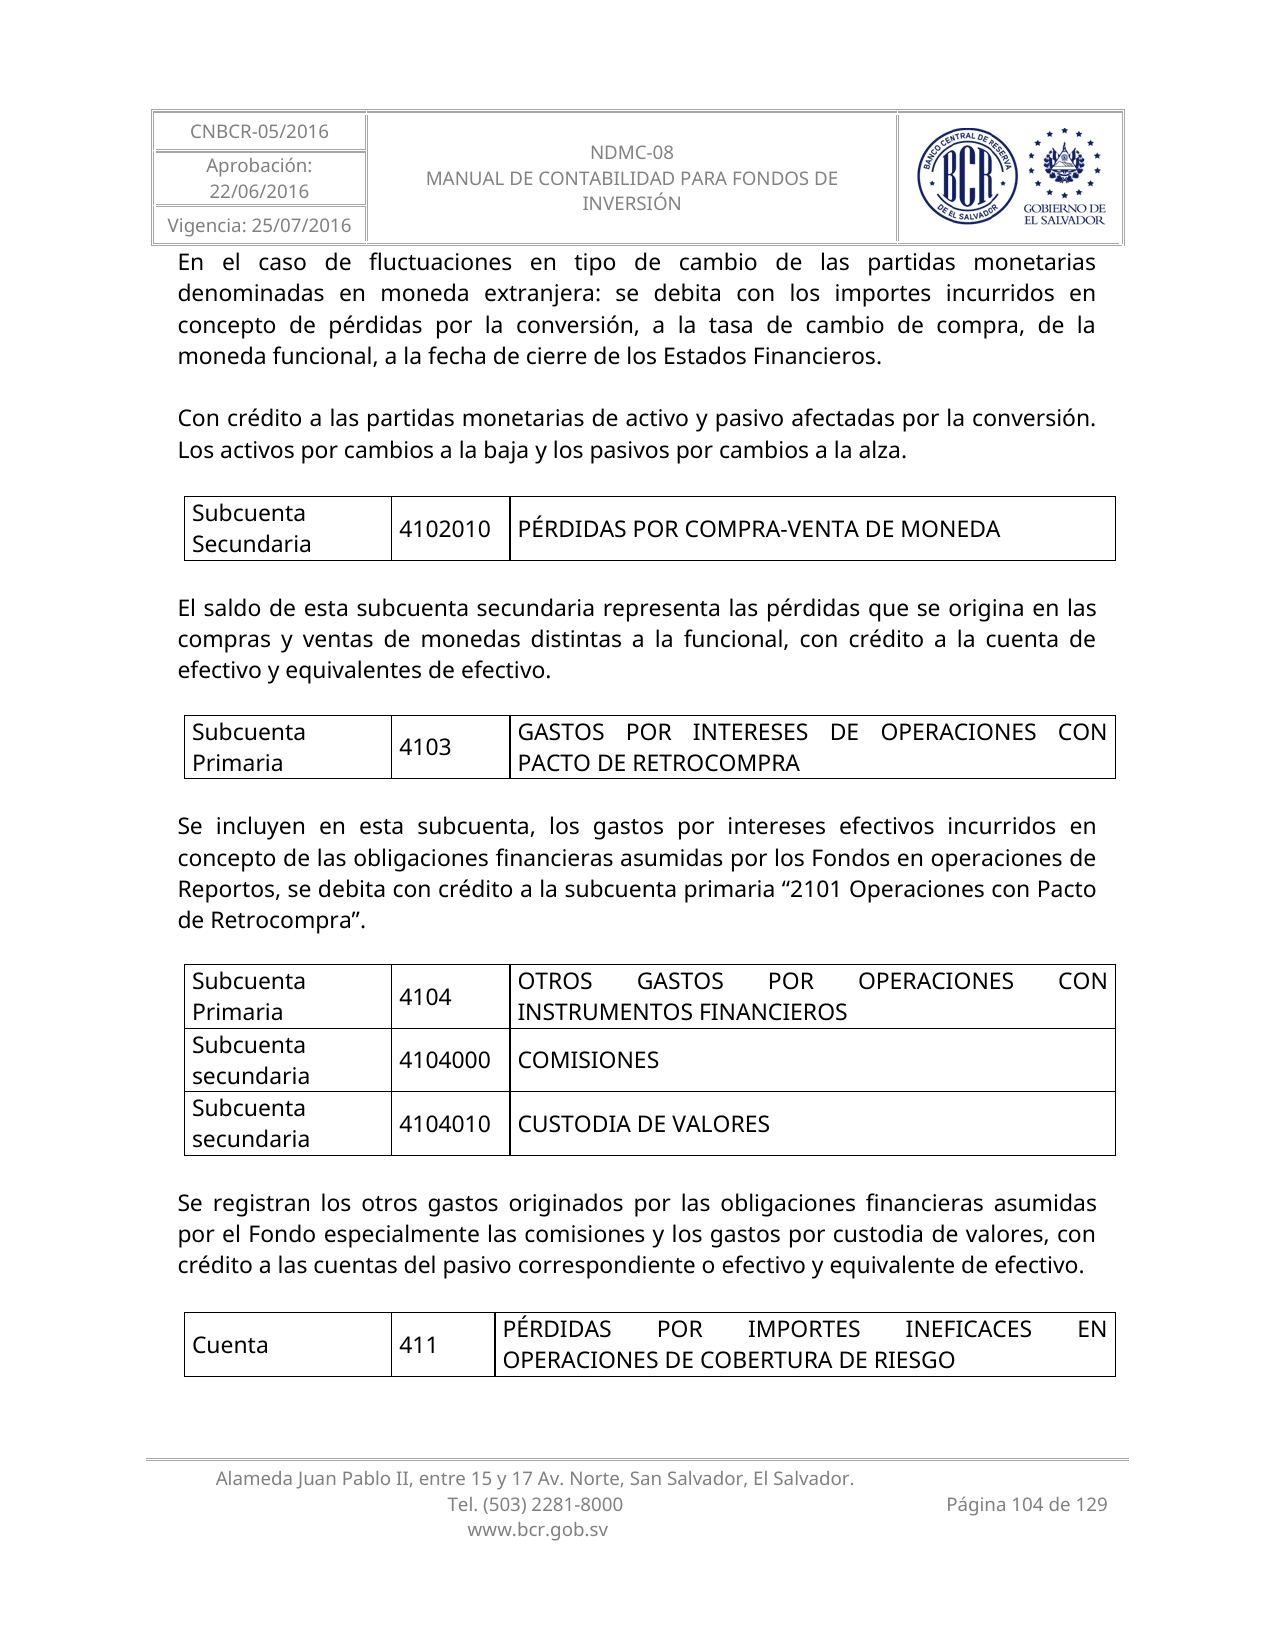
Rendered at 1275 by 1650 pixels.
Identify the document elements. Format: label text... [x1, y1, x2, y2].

table_cell 4104000 [392, 1029, 509, 1091]
table_cell 4104010 [392, 1092, 509, 1155]
table_header PÉRDIDAS POR COMPRA-VENTA DE MONEDA [511, 497, 1115, 560]
table_header Subcuenta Primaria [185, 965, 391, 1028]
table_cell Subcuenta secundaria [185, 1092, 391, 1155]
table_header 4104 [392, 965, 509, 1028]
text Se registran los otros gastos originados por las obligaciones financieras asumidas por el Fondo especialmente las comisiones y los gastos por custodia de valores, con crédito a las cuentas del pasivo correspondiente o efectivo y equivalente de efectivo. [177, 1187, 1098, 1281]
text El saldo de esta subcuenta secundaria representa las pérdidas que se origina en las compras y ventas de monedas distintas a la funcional, con crédito a la cuenta de efectivo y equivalentes de efectivo. [177, 592, 1098, 686]
table_header Cuenta [185, 1313, 391, 1376]
text En el caso de fluctuaciones en tipo de cambio de las partidas monetarias denominadas en moneda extranjera: se debita con los importes incurridos en concepto de pérdidas por la conversión, a la tasa de cambio de compra, de la moneda funcional, a la fecha de cierre de los Estados Financieros. [177, 246, 1098, 371]
table_header OTROS GASTOS POR OPERACIONES CON INSTRUMENTOS FINANCIEROS [511, 965, 1115, 1028]
table_header PÉRDIDAS POR IMPORTES INEFICACES EN OPERACIONES DE COBERTURA DE RIESGO [496, 1313, 1115, 1376]
table_header GASTOS POR INTERESES DE OPERACIONES CON PACTO DE RETROCOMPRA [511, 716, 1115, 778]
text En el caso de fluctuaciones en tipo de cambio de las partidas monetarias denominadas en moneda extranjera: se debita con los importes incurridos en concepto de pérdidas por la conversión, a la tasa de cambio de compra, de la moneda funcional, a la fecha de cierre de los Estados Financieros. [177, 177, 1098, 245]
table_header 4103 [392, 716, 509, 778]
text Con crédito a las partidas monetarias de activo y pasivo afectadas por la conversión. Los activos por cambios a la baja y los pasivos por cambios a la alza. [177, 402, 1098, 465]
table_header Subcuenta Primaria [185, 716, 391, 778]
table_cell CUSTODIA DE VALORES [511, 1092, 1115, 1155]
table_cell COMISIONES [511, 1029, 1115, 1091]
picture [914, 128, 1107, 228]
table_cell Subcuenta secundaria [185, 1029, 391, 1091]
table_header 411 [392, 1313, 494, 1376]
text Se incluyen en esta subcuenta, los gastos por intereses efectivos incurridos en concepto de las obligaciones financieras asumidas por los Fondos en operaciones de Reportos, se debita con crédito a la subcuenta primaria “2101 Operaciones con Pacto de Retrocompra”. [177, 810, 1098, 935]
table_header Subcuenta Secundaria [185, 497, 391, 560]
table_header 4102010 [392, 497, 509, 560]
